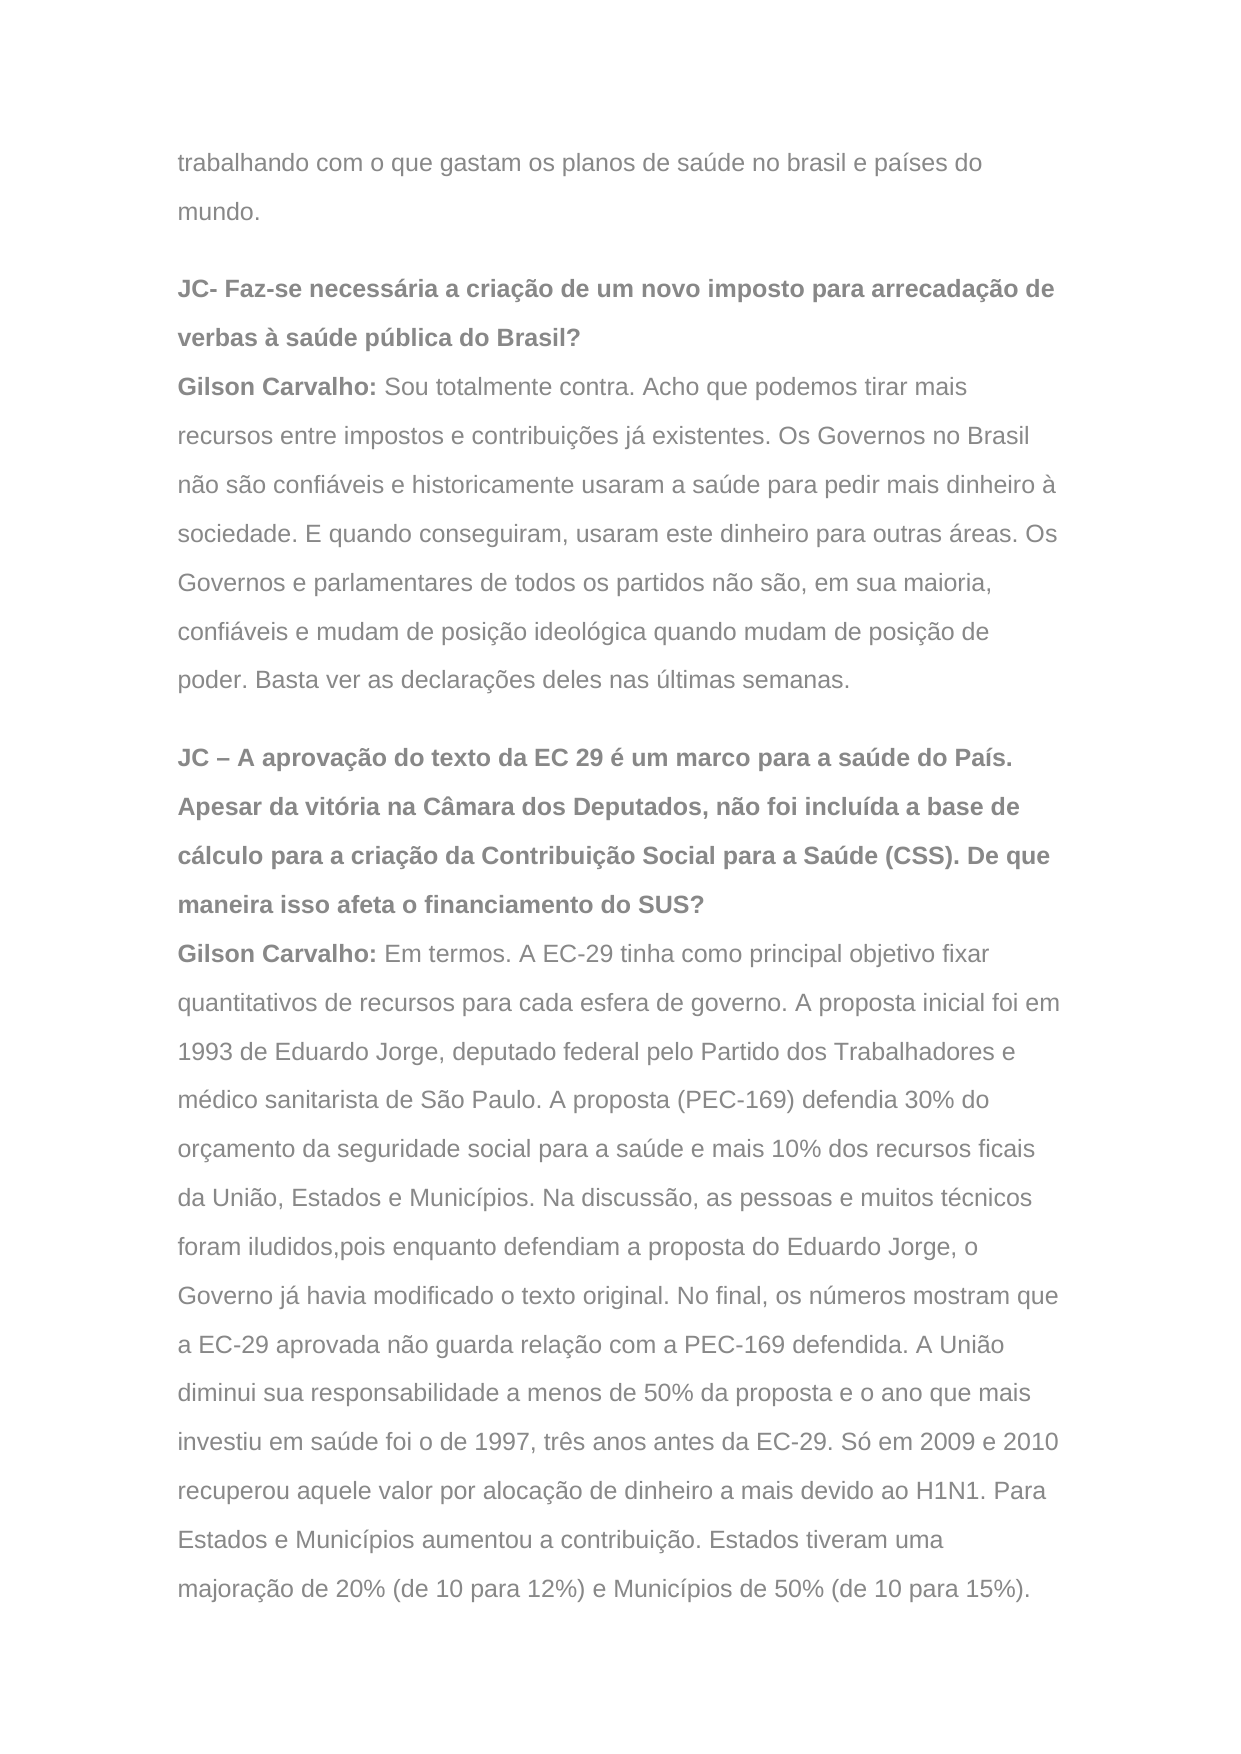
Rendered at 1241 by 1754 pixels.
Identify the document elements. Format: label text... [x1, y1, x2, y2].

text JC – A aprovação do texto da EC 29 é um marco para a saúde do País. Apesar da vitória na Câmara dos Deputados, não foi incluída a base de cálculo para a criação da Contribuição Social para a Saúde (CSS). De que maneira isso afeta o financiamento do SUS? Gilson Carvalho: Em termos. A EC-29 tinha como principal objetivo fixar quantitativos de recursos para cada esfera de governo. A proposta inicial foi em 1993 de Eduardo Jorge, deputado federal pelo Partido dos Trabalhadores e médico sanitarista de São Paulo. A proposta (PEC-169) defendia 30% do orçamento da seguridade social para a saúde e mais 10% dos recursos ficais da União, Estados e Municípios. Na discussão, as pessoas e muitos técnicos foram iludidos,pois enquanto defendiam a proposta do Eduardo Jorge, o Governo já havia modificado o texto original. No final, os números mostram que a EC-29 aprovada não guarda relação com a PEC-169 defendida. A União diminui sua responsabilidade a menos de 50% da proposta e o ano que mais investiu em saúde foi o de 1997, três anos antes da EC-29. Só em 2009 e 2010 recuperou aquele valor por alocação de dinheiro a mais devido ao H1N1. Para Estados e Municípios aumentou a contribuição. Estados tiveram uma majoração de 20% (de 10 para 12%) e Municípios de 50% (de 10 para 15%). [177, 743, 1063, 1603]
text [177, 148, 1063, 225]
text JC- Faz-se necessária a criação de um novo imposto para arrecadação de verbas à saúde pública do Brasil? Gilson Carvalho: Sou totalmente contra. Acho que podemos tirar mais recursos entre impostos e contribuições já existentes. Os Governos no Brasil não são confiáveis e historicamente usaram a saúde para pedir mais dinheiro à sociedade. E quando conseguiram, usaram este dinheiro para outras áreas. Os Governos e parlamentares de todos os partidos não são, em sua maioria, confiáveis e mudam de posição ideológica quando mudam de posição de poder. Basta ver as declarações deles nas últimas semanas. [177, 274, 1063, 694]
